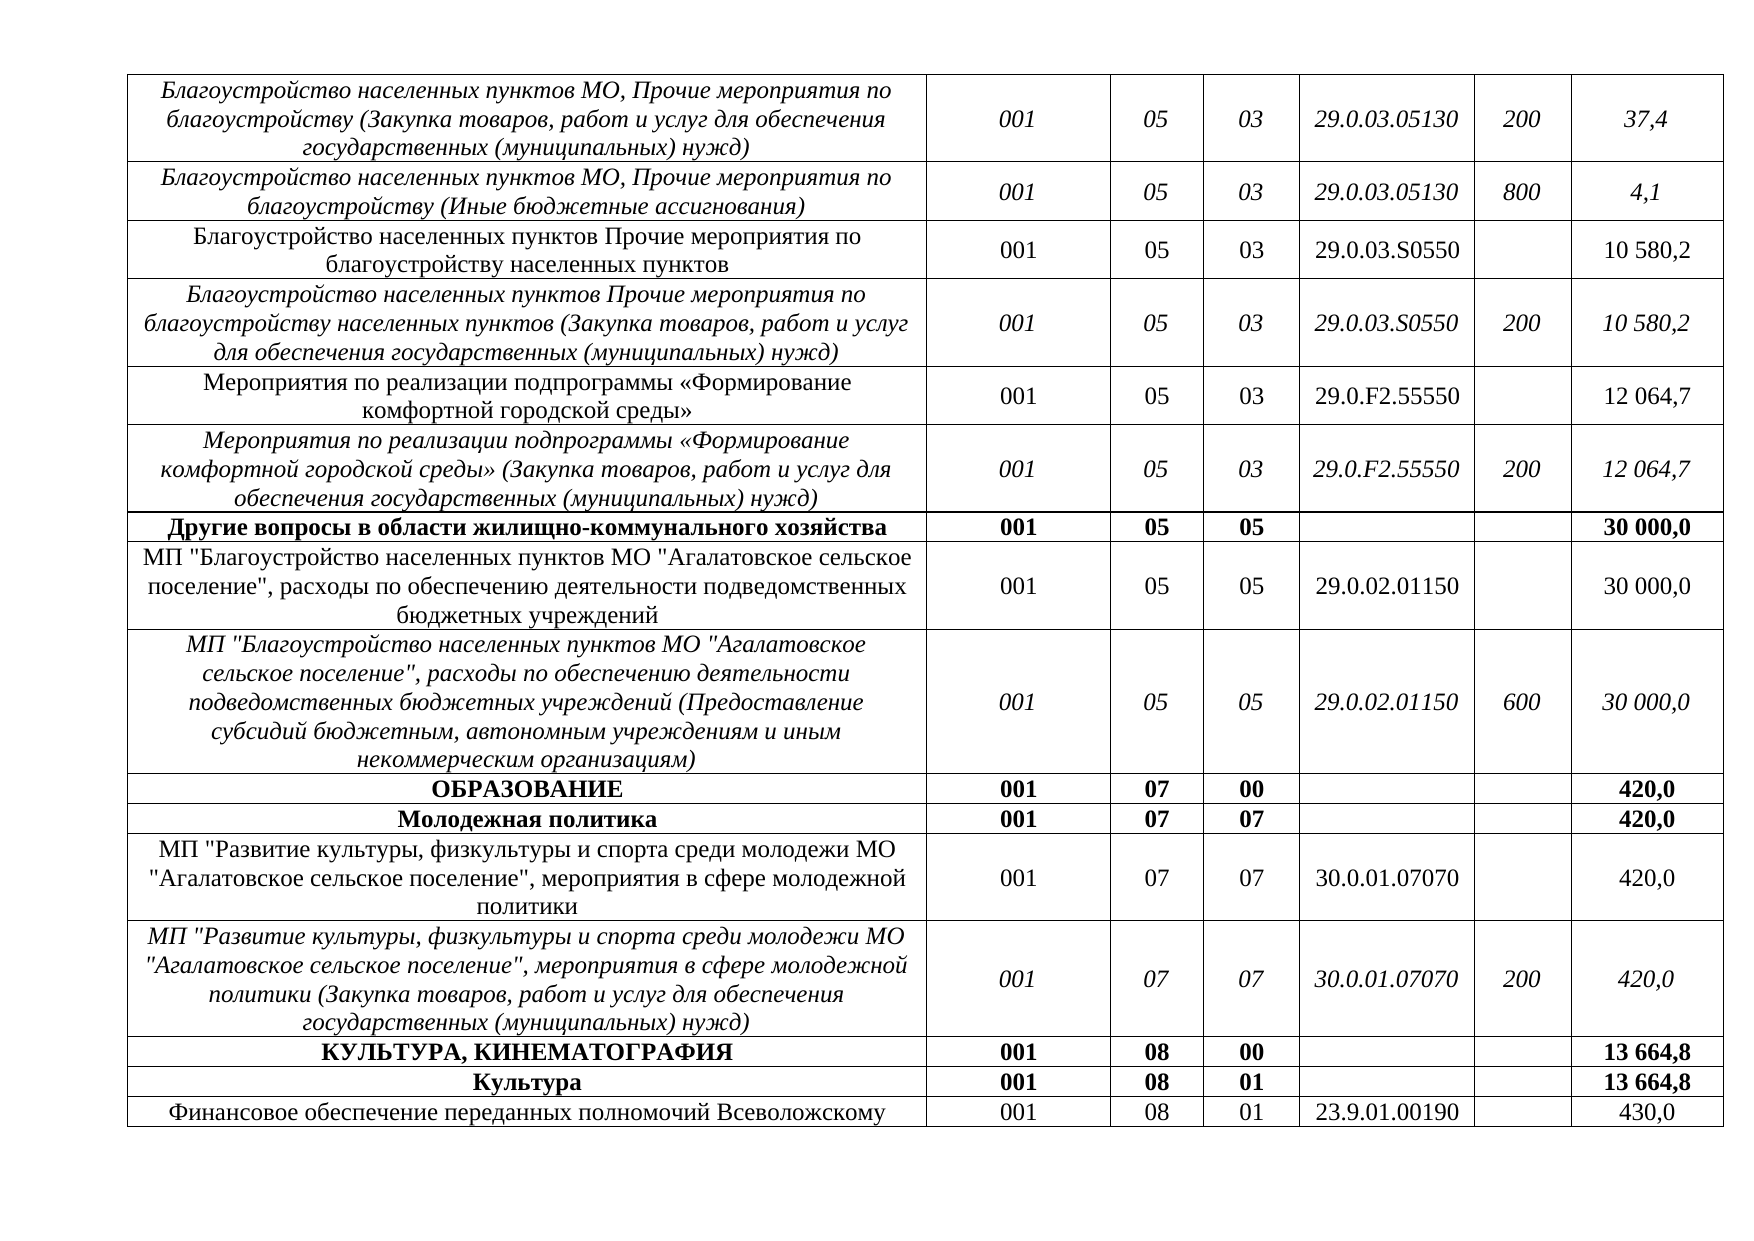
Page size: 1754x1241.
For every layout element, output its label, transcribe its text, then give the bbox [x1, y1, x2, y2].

table_cell 30 000,0 [1572, 513, 1723, 541]
table_cell 001 [927, 367, 1110, 424]
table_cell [128, 1097, 926, 1126]
table_cell 4,1 [1572, 162, 1723, 220]
table_cell 05 [1111, 75, 1203, 161]
table_cell МП "Благоустройство населенных пунктов МО "Агалатовское сельское поселение", расходы по обеспечению деятельности подведомственных бюджетных учреждений (Предоставление субсидий бюджетным, автономным учреждениям и иным некоммерческим организациям) [128, 630, 926, 773]
table_cell 200 [1475, 75, 1571, 161]
table_cell 10 580,2 [1572, 279, 1723, 366]
table_cell Благоустройство населенных пунктов МО, Прочие мероприятия по благоустройству (Иные бюджетные ассигнования) [128, 162, 926, 220]
table_cell 01 [1204, 1097, 1299, 1126]
table_cell [1300, 1037, 1474, 1066]
table_cell 30.0.01.07070 [1300, 921, 1474, 1036]
table_cell 600 [1475, 630, 1571, 773]
table_cell [1475, 513, 1571, 541]
table_cell 13 664,8 [1572, 1067, 1723, 1096]
table_cell 00 [1204, 774, 1299, 803]
table_cell 03 [1204, 162, 1299, 220]
table_cell 001 [927, 162, 1110, 220]
table_cell 29.0.F2.55550 [1300, 425, 1474, 511]
table_cell 001 [927, 221, 1110, 278]
table_cell 001 [927, 921, 1110, 1036]
table_cell 30 000,0 [1572, 630, 1723, 773]
table_cell Другие вопросы в области жилищно-коммунального хозяйства [128, 513, 926, 541]
table_cell [1300, 804, 1474, 833]
table_cell 29.0.02.01150 [1300, 542, 1474, 628]
table_cell 03 [1204, 279, 1299, 366]
table_cell 07 [1111, 804, 1203, 833]
table_cell 01 [1204, 1067, 1299, 1096]
table_cell 001 [927, 425, 1110, 511]
table_cell Культура [128, 1067, 926, 1096]
table_cell 420,0 [1572, 774, 1723, 803]
table_cell 05 [1111, 542, 1203, 628]
table_cell МП "Благоустройство населенных пунктов МО "Агалатовское сельское поселение", расходы по обеспечению деятельности подведомственных бюджетных учреждений [128, 542, 926, 628]
table_cell 001 [927, 513, 1110, 541]
table_cell Благоустройство населенных пунктов МО, Прочие мероприятия по благоустройству (Закупка товаров, работ и услуг для обеспечения государственных (муниципальных) нужд) [128, 75, 926, 161]
table_cell 37,4 [1572, 75, 1723, 161]
table_cell 05 [1111, 513, 1203, 541]
table_cell 05 [1111, 630, 1203, 773]
table_cell [1300, 774, 1474, 803]
table_cell 29.0.03.S0550 [1300, 221, 1474, 278]
table_cell МП "Развитие культуры, физкультуры и спорта среди молодежи МО "Агалатовское сельское поселение", мероприятия в сфере молодежной политики (Закупка товаров, работ и услуг для обеспечения государственных (муниципальных) нужд) [128, 921, 926, 1036]
table_cell Благоустройство населенных пунктов Прочие мероприятия по благоустройству населенных пунктов [128, 221, 926, 278]
table_cell 03 [1204, 367, 1299, 424]
table_cell 001 [927, 542, 1110, 628]
table_cell 07 [1111, 834, 1203, 920]
table_cell 10 580,2 [1572, 221, 1723, 278]
table_cell 430,0 [1572, 1097, 1723, 1126]
table_cell 001 [927, 630, 1110, 773]
table_cell 05 [1204, 513, 1299, 541]
table_cell [1475, 367, 1571, 424]
table_cell 001 [927, 1037, 1110, 1066]
table_cell Благоустройство населенных пунктов Прочие мероприятия по благоустройству населенных пунктов (Закупка товаров, работ и услуг для обеспечения государственных (муниципальных) нужд) [128, 279, 926, 366]
table_cell 05 [1111, 279, 1203, 366]
table_cell КУЛЬТУРА, КИНЕМАТОГРАФИЯ [128, 1037, 926, 1066]
table_cell ОБРАЗОВАНИЕ [128, 774, 926, 803]
table_cell 420,0 [1572, 921, 1723, 1036]
table_cell [1475, 804, 1571, 833]
table_cell 30.0.01.07070 [1300, 834, 1474, 920]
table_cell 12 064,7 [1572, 425, 1723, 511]
table_cell [1475, 542, 1571, 628]
table_cell 23.9.01.00190 [1300, 1097, 1474, 1126]
table_cell 420,0 [1572, 804, 1723, 833]
table_cell 03 [1204, 75, 1299, 161]
table_cell 05 [1111, 221, 1203, 278]
table_cell 29.0.03.S0550 [1300, 279, 1474, 366]
table_cell 07 [1204, 921, 1299, 1036]
table_cell 420,0 [1572, 834, 1723, 920]
table_cell 03 [1204, 425, 1299, 511]
table_cell 05 [1111, 425, 1203, 511]
table_cell 29.0.03.05130 [1300, 162, 1474, 220]
table_cell 05 [1204, 630, 1299, 773]
table_cell 07 [1204, 804, 1299, 833]
table_cell Мероприятия по реализации подпрограммы «Формирование комфортной городской среды» [128, 367, 926, 424]
table_cell 08 [1111, 1067, 1203, 1096]
table_cell 001 [927, 1097, 1110, 1126]
table_cell 29.0.02.01150 [1300, 630, 1474, 773]
table_cell [1300, 513, 1474, 541]
table_cell 800 [1475, 162, 1571, 220]
table_cell 03 [1204, 221, 1299, 278]
table_cell 001 [927, 834, 1110, 920]
table_cell 07 [1204, 834, 1299, 920]
table_cell 05 [1111, 367, 1203, 424]
table_cell 001 [927, 804, 1110, 833]
table_cell Мероприятия по реализации подпрограммы «Формирование комфортной городской среды» (Закупка товаров, работ и услуг для обеспечения государственных (муниципальных) нужд) [128, 425, 926, 511]
table_cell 13 664,8 [1572, 1037, 1723, 1066]
table_cell [1475, 1097, 1571, 1126]
table_cell [1475, 774, 1571, 803]
table_cell [1300, 1067, 1474, 1096]
table_cell 001 [927, 75, 1110, 161]
table_cell 001 [927, 774, 1110, 803]
table_cell [1475, 221, 1571, 278]
table_cell 29.0.03.05130 [1300, 75, 1474, 161]
table_cell МП "Развитие культуры, физкультуры и спорта среди молодежи МО "Агалатовское сельское поселение", мероприятия в сфере молодежной политики [128, 834, 926, 920]
table_cell 08 [1111, 1037, 1203, 1066]
table_cell 29.0.F2.55550 [1300, 367, 1474, 424]
table_cell 05 [1111, 162, 1203, 220]
table_cell 200 [1475, 279, 1571, 366]
table_cell 200 [1475, 425, 1571, 511]
table_cell [1475, 1067, 1571, 1096]
table_cell Молодежная политика [128, 804, 926, 833]
table_cell 001 [927, 279, 1110, 366]
table_cell [1475, 1037, 1571, 1066]
table_cell 07 [1111, 921, 1203, 1036]
table_cell [1475, 834, 1571, 920]
table_cell 30 000,0 [1572, 542, 1723, 628]
table_cell 08 [1111, 1097, 1203, 1126]
table_cell 00 [1204, 1037, 1299, 1066]
table_cell 12 064,7 [1572, 367, 1723, 424]
table_cell 07 [1111, 774, 1203, 803]
table_cell 05 [1204, 542, 1299, 628]
table_cell 001 [927, 1067, 1110, 1096]
table_cell 200 [1475, 921, 1571, 1036]
